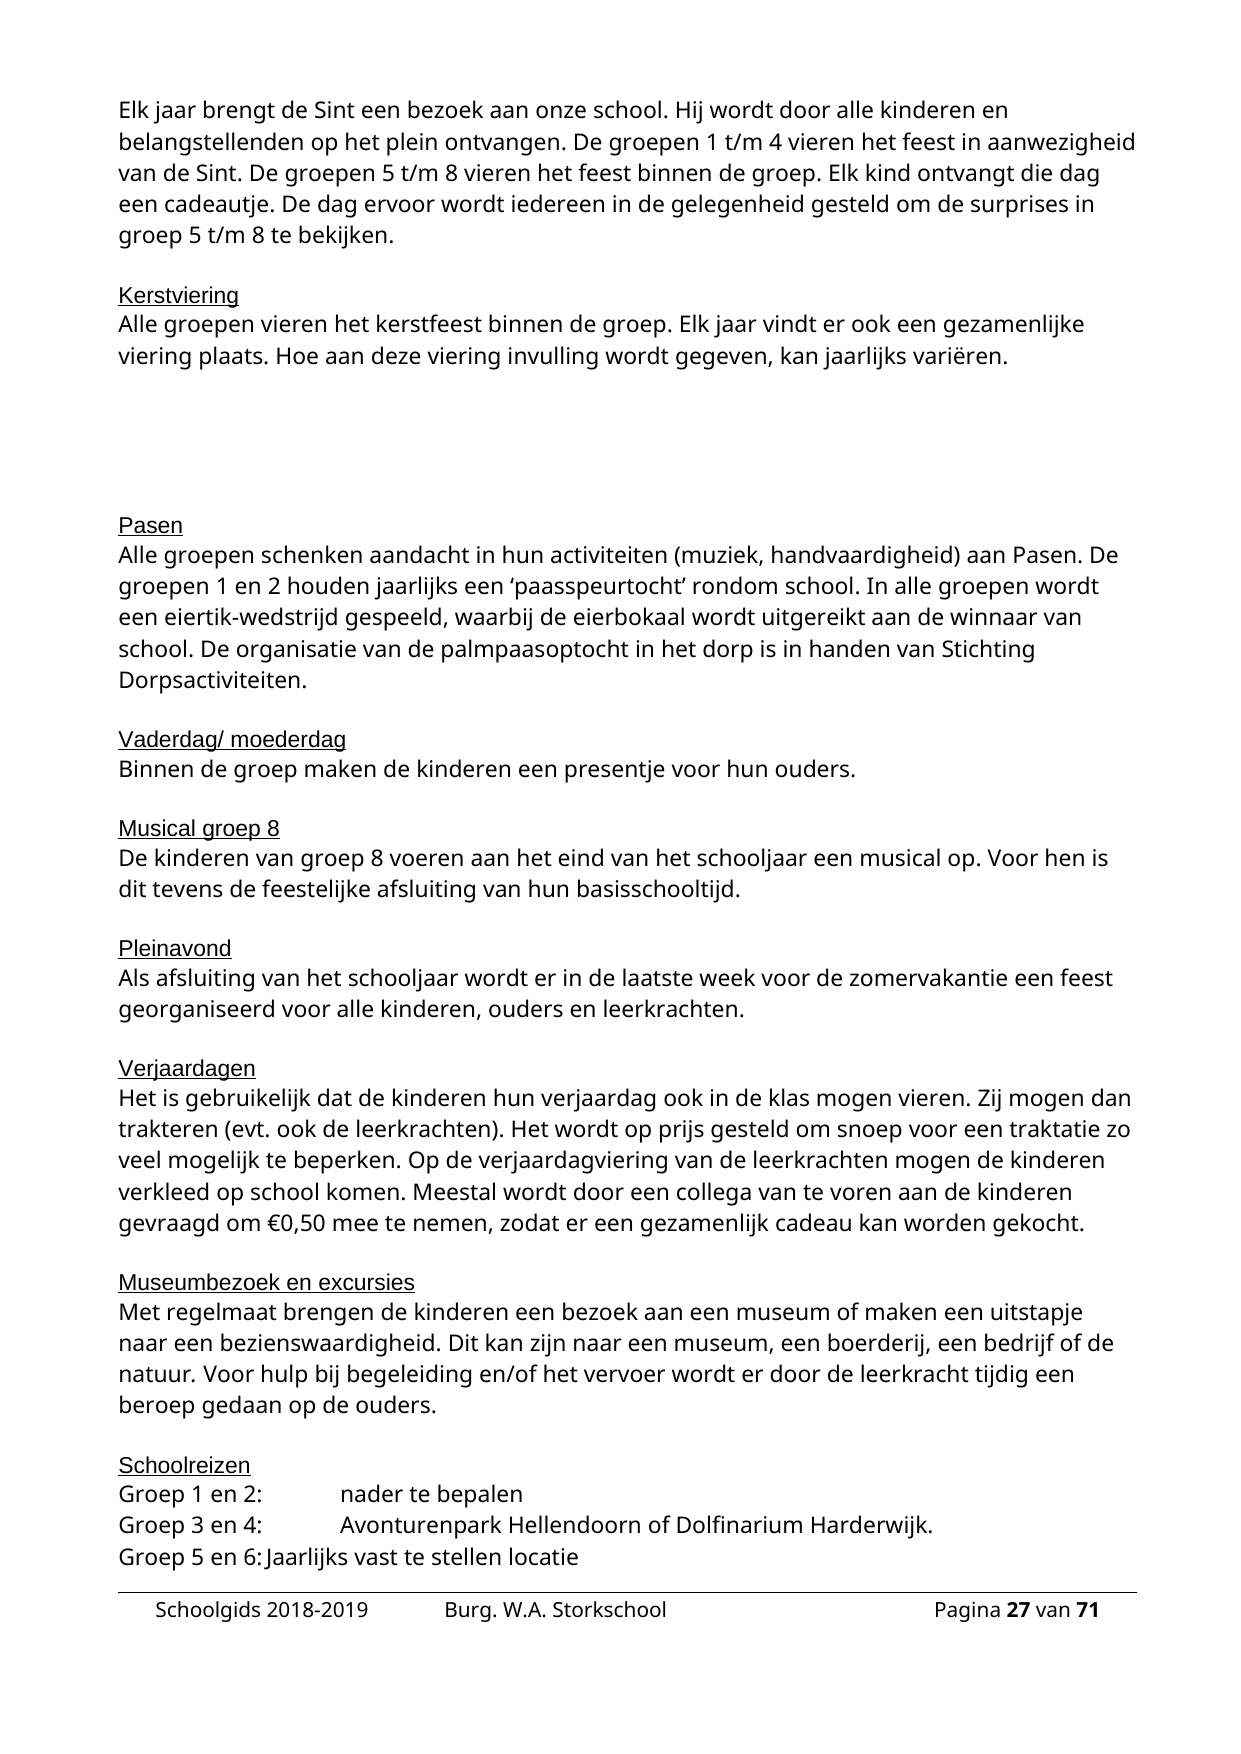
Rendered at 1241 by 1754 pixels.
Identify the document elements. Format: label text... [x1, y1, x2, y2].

text De kinderen van groep 8 voeren aan het eind van het schooljaar een musical op. Voor hen is dit tevens de feestelijke afsluiting van hun basisschooltijd. [118, 841, 1137, 904]
text Alle groepen vieren het kerstfeest binnen de groep. Elk jaar vindt er ook een gezamenlijke viering plaats. Hoe aan deze viering invulling wordt gegeven, kan jaarlijks variëren. [118, 308, 1137, 371]
text Museumbezoek en excursies [118, 1269, 1137, 1296]
text Pleinavond [118, 935, 1137, 962]
text Verjaardagen [118, 1055, 1137, 1082]
text Groep 3 en 4: Avonturenpark Hellendoorn of Dolfinarium Harderwijk. [118, 1509, 1137, 1541]
text Alle groepen schenken aandacht in hun activiteiten (muziek, handvaardigheid) aan Pasen. De groepen 1 en 2 houden jaarlijks een ‘paasspeurtocht’ rondom school. In alle groepen wordt een eiertik-wedstrijd gespeeld, waarbij de eierbokaal wordt uitgereikt aan de winnaar van school. De organisatie van de palmpaasoptocht in het dorp is in handen van Stichting Dorpsactiviteiten. [118, 539, 1137, 695]
text Met regelmaat brengen de kinderen een bezoek aan een museum of maken een uitstapje naar een bezienswaardigheid. Dit kan zijn naar een museum, een boerderij, een bedrijf of de natuur. Voor hulp bij begeleiding en/of het vervoer wordt er door de leerkracht tijdig een beroep gedaan op de ouders. [118, 1296, 1137, 1421]
text Als afsluiting van het schooljaar wordt er in de laatste week voor de zomervakantie een feest georganiseerd voor alle kinderen, ouders en leerkrachten. [118, 962, 1137, 1024]
text Binnen de groep maken de kinderen een presentje voor hun ouders. [118, 753, 1137, 784]
text Musical groep 8 [118, 815, 1137, 841]
text Schoolreizen [118, 1452, 1137, 1478]
text Vaderdag/ moederdag [118, 726, 1137, 753]
text Elk jaar brengt de Sint een bezoek aan onze school. Hij wordt door alle kinderen en belangstellenden op het plein ontvangen. De groepen 1 t/m 4 vieren het feest in aanwezigheid van de Sint. De groepen 5 t/m 8 vieren het feest binnen de groep. Elk kind ontvangt die dag een cadeautje. De dag ervoor wordt iedereen in de gelegenheid gesteld om de surprises in groep 5 t/m 8 te bekijken. [118, 94, 1137, 251]
text Groep 1 en 2: nader te bepalen [118, 1478, 1137, 1509]
text Pasen [118, 512, 1137, 539]
text Kerstviering [118, 282, 1137, 308]
text Groep 5 en 6: Jaarlijks vast te stellen locatie [118, 1541, 1137, 1572]
text Het is gebruikelijk dat de kinderen hun verjaardag ook in de klas mogen vieren. Zij mogen dan trakteren (evt. ook de leerkrachten). Het wordt op prijs gesteld om snoep voor een traktatie zo veel mogelijk te beperken. Op de verjaardagviering van de leerkrachten mogen de kinderen verkleed op school komen. Meestal wordt door een collega van te voren aan de kinderen gevraagd om €0,50 mee te nemen, zodat er een gezamenlijk cadeau kan worden gekocht. [118, 1082, 1137, 1238]
